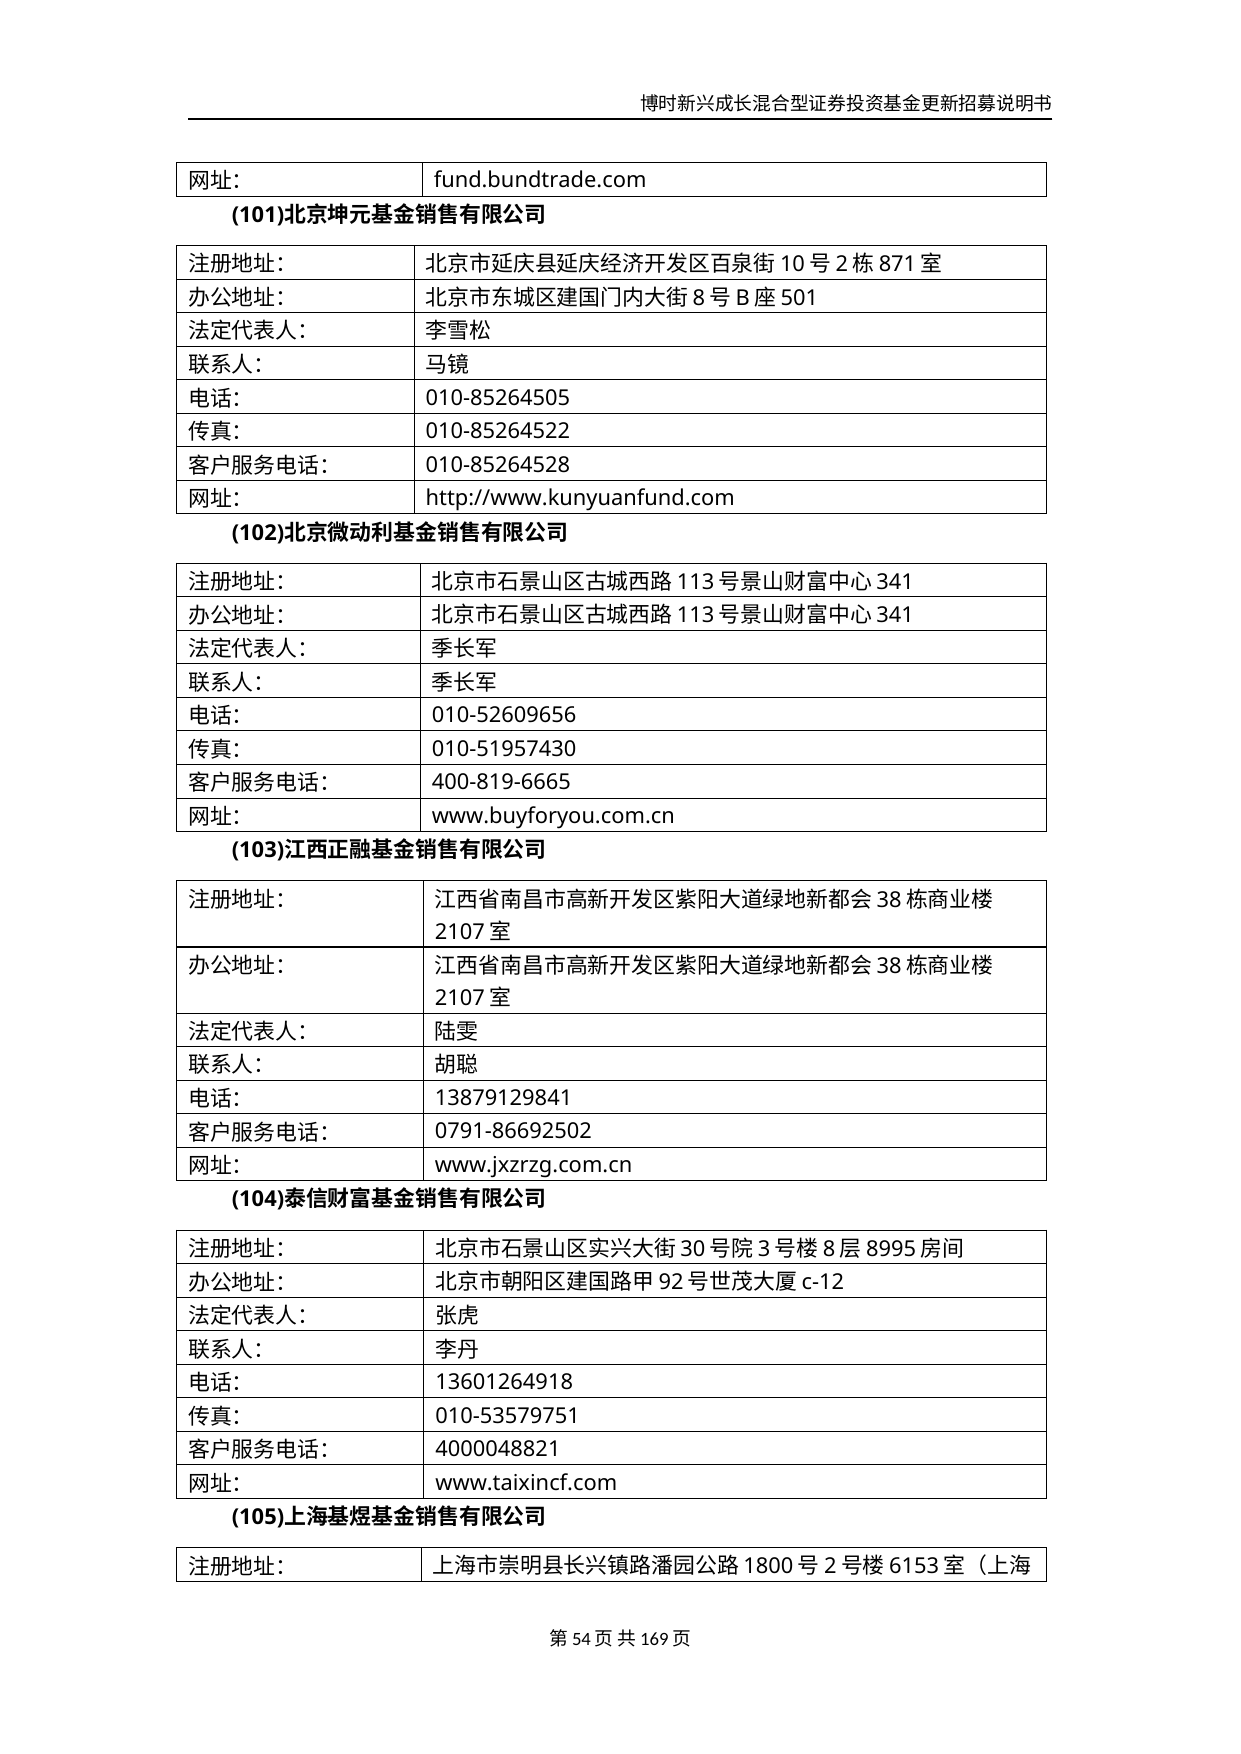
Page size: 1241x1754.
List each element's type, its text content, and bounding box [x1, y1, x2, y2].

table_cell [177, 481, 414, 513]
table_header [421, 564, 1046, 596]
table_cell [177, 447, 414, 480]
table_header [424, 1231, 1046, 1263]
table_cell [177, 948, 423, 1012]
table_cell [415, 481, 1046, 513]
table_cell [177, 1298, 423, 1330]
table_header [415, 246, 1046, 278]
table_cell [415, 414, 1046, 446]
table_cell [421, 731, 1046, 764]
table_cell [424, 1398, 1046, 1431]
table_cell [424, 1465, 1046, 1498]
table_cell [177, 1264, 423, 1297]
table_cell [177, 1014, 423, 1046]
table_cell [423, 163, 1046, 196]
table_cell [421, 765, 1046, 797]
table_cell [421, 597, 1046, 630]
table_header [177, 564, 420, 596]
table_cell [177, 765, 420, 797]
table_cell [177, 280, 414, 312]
text (104)泰信财富基金销售有限公司 [188, 1181, 1052, 1214]
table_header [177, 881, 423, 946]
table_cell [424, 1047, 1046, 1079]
text (103)江西正融基金销售有限公司 [188, 832, 1052, 864]
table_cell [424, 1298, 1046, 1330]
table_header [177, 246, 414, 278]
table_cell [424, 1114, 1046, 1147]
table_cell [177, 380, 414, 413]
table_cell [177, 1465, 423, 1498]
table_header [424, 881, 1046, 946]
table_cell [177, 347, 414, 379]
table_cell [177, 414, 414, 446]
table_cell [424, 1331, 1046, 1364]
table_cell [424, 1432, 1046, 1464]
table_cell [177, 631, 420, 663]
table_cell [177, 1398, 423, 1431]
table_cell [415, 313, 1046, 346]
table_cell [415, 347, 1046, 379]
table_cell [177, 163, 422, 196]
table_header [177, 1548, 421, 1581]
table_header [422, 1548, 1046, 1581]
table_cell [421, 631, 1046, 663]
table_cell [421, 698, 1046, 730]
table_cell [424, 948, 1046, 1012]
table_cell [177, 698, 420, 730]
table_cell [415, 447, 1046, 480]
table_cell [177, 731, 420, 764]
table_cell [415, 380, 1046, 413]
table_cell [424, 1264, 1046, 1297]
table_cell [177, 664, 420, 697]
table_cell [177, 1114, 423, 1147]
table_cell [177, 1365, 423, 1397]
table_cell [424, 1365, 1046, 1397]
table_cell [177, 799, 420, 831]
text (105)上海基煜基金销售有限公司 [188, 1499, 1052, 1531]
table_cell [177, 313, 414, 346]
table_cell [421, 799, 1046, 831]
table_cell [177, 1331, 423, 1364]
text (102)北京微动利基金销售有限公司 [188, 514, 1052, 547]
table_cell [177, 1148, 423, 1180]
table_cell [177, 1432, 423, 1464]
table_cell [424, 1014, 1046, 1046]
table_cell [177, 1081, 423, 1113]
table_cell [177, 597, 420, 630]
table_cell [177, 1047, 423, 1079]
text (101)北京坤元基金销售有限公司 [188, 197, 1052, 229]
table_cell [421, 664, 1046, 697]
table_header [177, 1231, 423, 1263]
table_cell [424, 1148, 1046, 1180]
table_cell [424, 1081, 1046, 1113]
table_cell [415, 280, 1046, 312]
